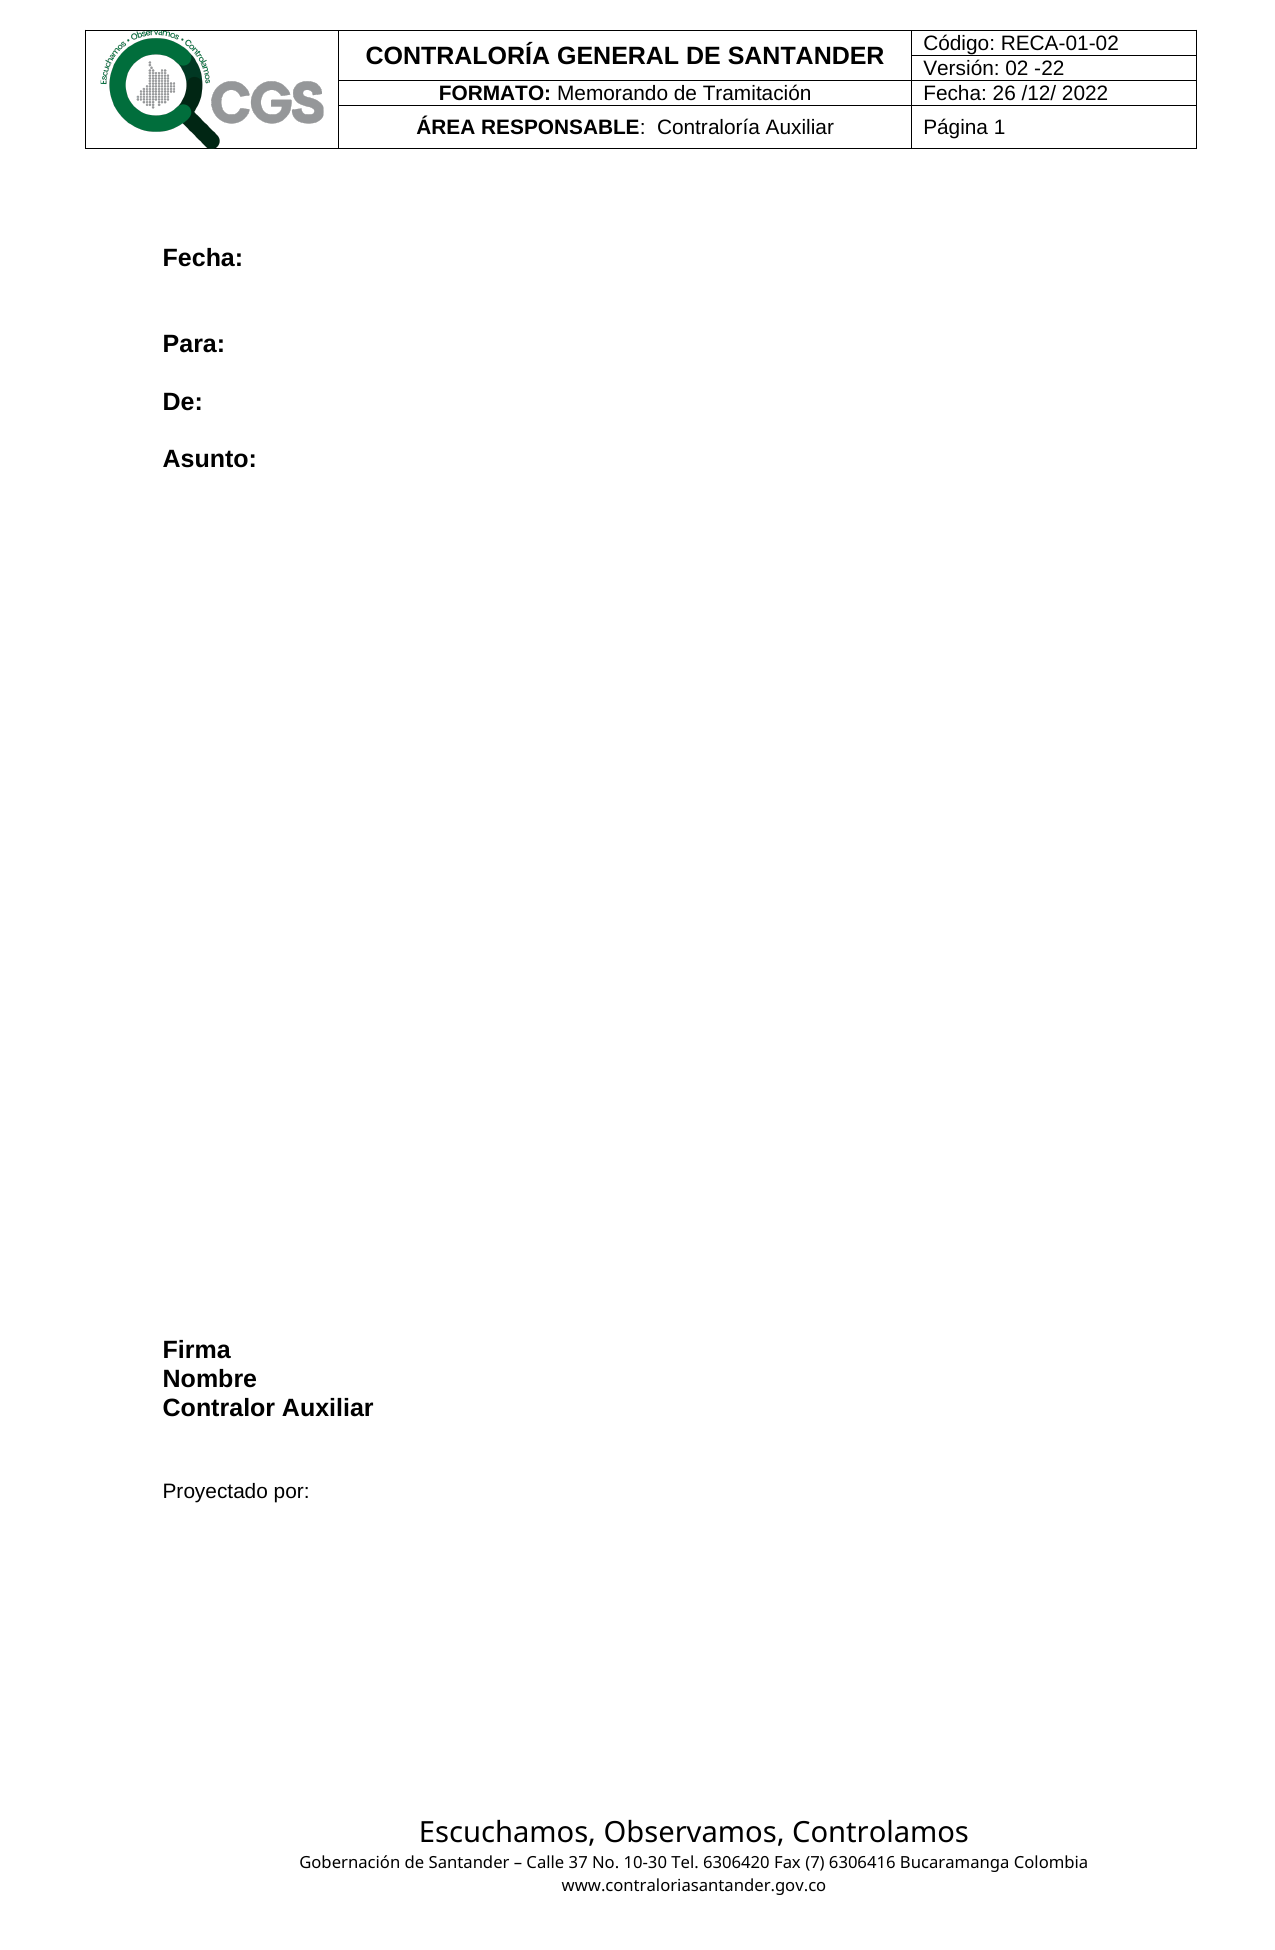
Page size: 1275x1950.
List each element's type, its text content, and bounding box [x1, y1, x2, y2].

text De: [162, 387, 1181, 415]
text Fecha: [162, 243, 1181, 272]
text Nombre [162, 1364, 1181, 1393]
text Proyectado por: [162, 1479, 1181, 1503]
text Asunto: [162, 444, 1181, 473]
text Contralor Auxiliar [162, 1393, 1181, 1422]
text Para: [162, 329, 1181, 358]
picture [100, 30, 324, 149]
text Firma [162, 1335, 1181, 1364]
